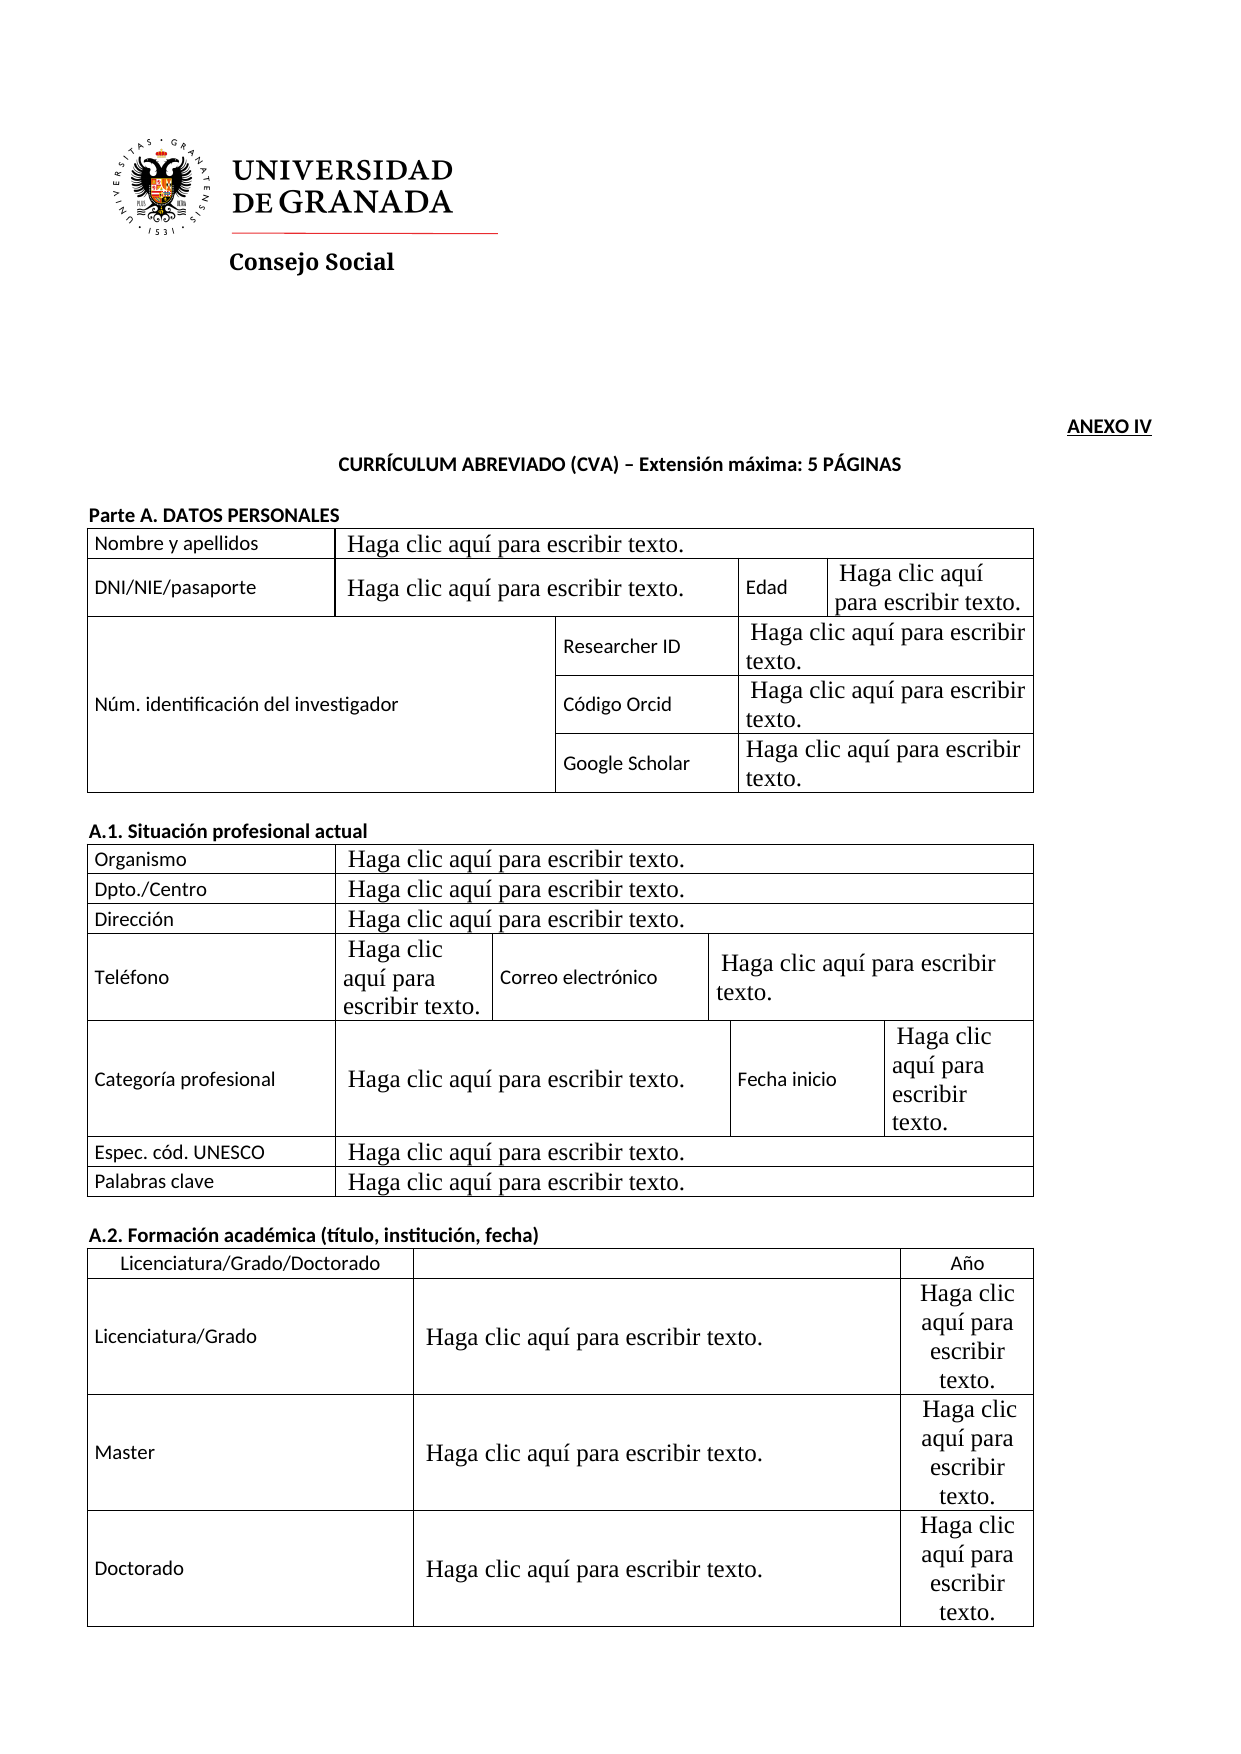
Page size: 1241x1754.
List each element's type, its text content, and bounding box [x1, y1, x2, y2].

table_header Organismo [88, 845, 335, 873]
table_cell [336, 934, 492, 1020]
table_cell Categoría profesional [88, 1021, 335, 1136]
table_header Nombre y apellidos [88, 529, 334, 557]
table_cell Researcher ID [556, 617, 738, 674]
table_cell [739, 617, 1033, 674]
table_header [336, 529, 1033, 557]
table_cell Código Orcid [556, 676, 738, 733]
text ANEXO IV [89, 413, 1152, 439]
table_cell Edad [739, 559, 827, 616]
table_cell [336, 559, 738, 616]
table_cell [414, 1511, 900, 1626]
table_cell [901, 1511, 1033, 1626]
table_cell [336, 904, 1033, 933]
table_cell Correo electrónico [493, 934, 708, 1020]
text A.1. Situación profesional actual [89, 818, 1152, 843]
table_cell Teléfono [88, 934, 335, 1020]
table_cell [901, 1395, 1033, 1509]
table_cell [828, 559, 1033, 616]
table_cell Doctorado [88, 1511, 413, 1626]
table_cell DNI/NIE/pasaporte [88, 559, 334, 616]
table_cell [709, 934, 1033, 1020]
table_cell Fecha inicio [731, 1021, 884, 1136]
table_cell [336, 1137, 1033, 1166]
table_cell Google Scholar [556, 734, 738, 792]
table_cell [336, 1167, 1033, 1196]
table_cell Dpto./Centro [88, 874, 335, 903]
table_cell Palabras clave [88, 1167, 335, 1196]
table_header Licenciatura/Grado/Doctorado [88, 1249, 413, 1277]
text A.2. Formación académica (título, institución, fecha) [89, 1222, 1152, 1248]
text CURRÍCULUM ABREVIADO (CVA) – Extensión máxima: 5 PÁGINAS [89, 451, 1152, 477]
table_cell [414, 1279, 900, 1393]
picture [113, 139, 453, 235]
table_cell Espec. cód. UNESCO [88, 1137, 335, 1166]
table_header Año [901, 1249, 1033, 1277]
table_header [336, 845, 1033, 873]
table_cell Dirección [88, 904, 335, 933]
table_cell [336, 1021, 730, 1136]
table_header [414, 1249, 900, 1277]
table_cell [901, 1279, 1033, 1393]
table_cell Núm. identificación del investigador [88, 617, 555, 792]
table_cell Master [88, 1395, 413, 1509]
text Parte A. DATOS PERSONALES [89, 502, 1152, 528]
table_cell [336, 874, 1033, 903]
table_cell Licenciatura/Grado [88, 1279, 413, 1393]
table_cell [885, 1021, 1033, 1136]
table_cell [739, 676, 1033, 733]
table_cell [414, 1395, 900, 1509]
